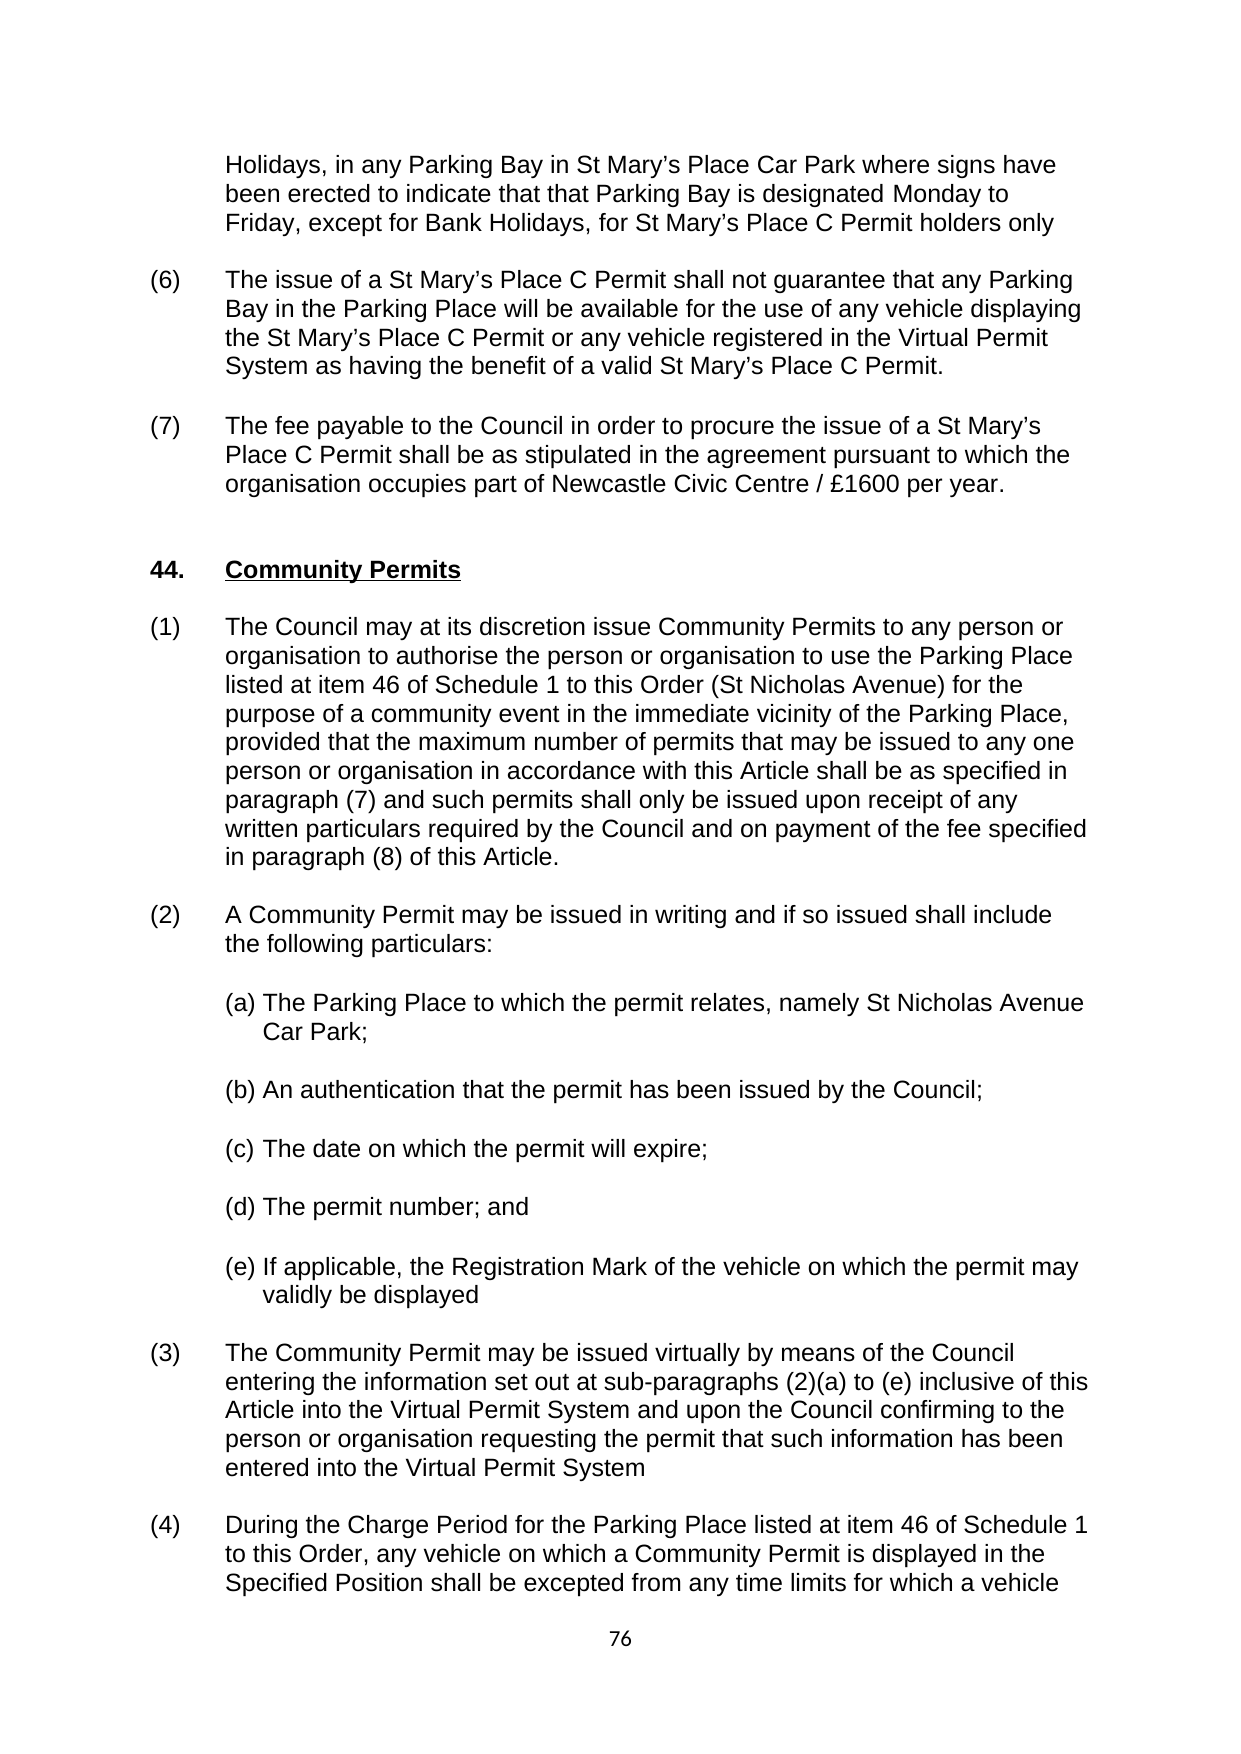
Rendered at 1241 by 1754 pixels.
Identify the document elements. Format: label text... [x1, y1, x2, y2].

list The fee payable to the Council in order to procure the issue of a St Mary’s Place C Permit shall be as stipulated in the agreement pursuant to which the organisation occupies part of Newcastle Civic Centre / £1600 per year. [150, 411, 1090, 497]
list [150, 150, 1090, 236]
list The Community Permit may be issued virtually by means of the Council entering the information set out at sub-paragraphs (2)(a) to (e) inclusive of this Article into the Virtual Permit System and upon the Council confirming to the person or organisation requesting the permit that such information has been entered into the Virtual Permit System [150, 1338, 1090, 1482]
list The permit number; and [225, 1192, 1090, 1221]
list An authentication that the permit has been issued by the Council; [225, 1074, 1090, 1103]
list The Parking Place to which the permit relates, namely St Nicholas Avenue Car Park; [225, 988, 1090, 1046]
list The date on which the permit will expire; [225, 1134, 1090, 1163]
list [150, 1510, 1090, 1597]
list If applicable, the Registration Mark of the vehicle on which the permit may validly be displayed [225, 1252, 1090, 1309]
list A Community Permit may be issued in writing and if so issued shall include the following particulars: [150, 900, 1090, 957]
list The Council may at its discretion issue Community Permits to any person or organisation to authorise the person or organisation to use the Parking Place listed at item 46 of Schedule 1 to this Order (St Nicholas Avenue) for the purpose of a community event in the immediate vicinity of the Parking Place, provided that the maximum number of permits that may be issued to any one person or organisation in accordance with this Article shall be as specified in paragraph (7) and such permits shall only be issued upon receipt of any written particulars required by the Council and on payment of the fee specified in paragraph (8) of this Article. [150, 612, 1090, 871]
list Community Permits [150, 555, 1090, 583]
list The issue of a St Mary’s Place C Permit shall not guarantee that any Parking Bay in the Parking Place will be available for the use of any vehicle displaying the St Mary’s Place C Permit or any vehicle registered in the Virtual Permit System as having the benefit of a valid St Mary’s Place C Permit. [150, 265, 1090, 380]
